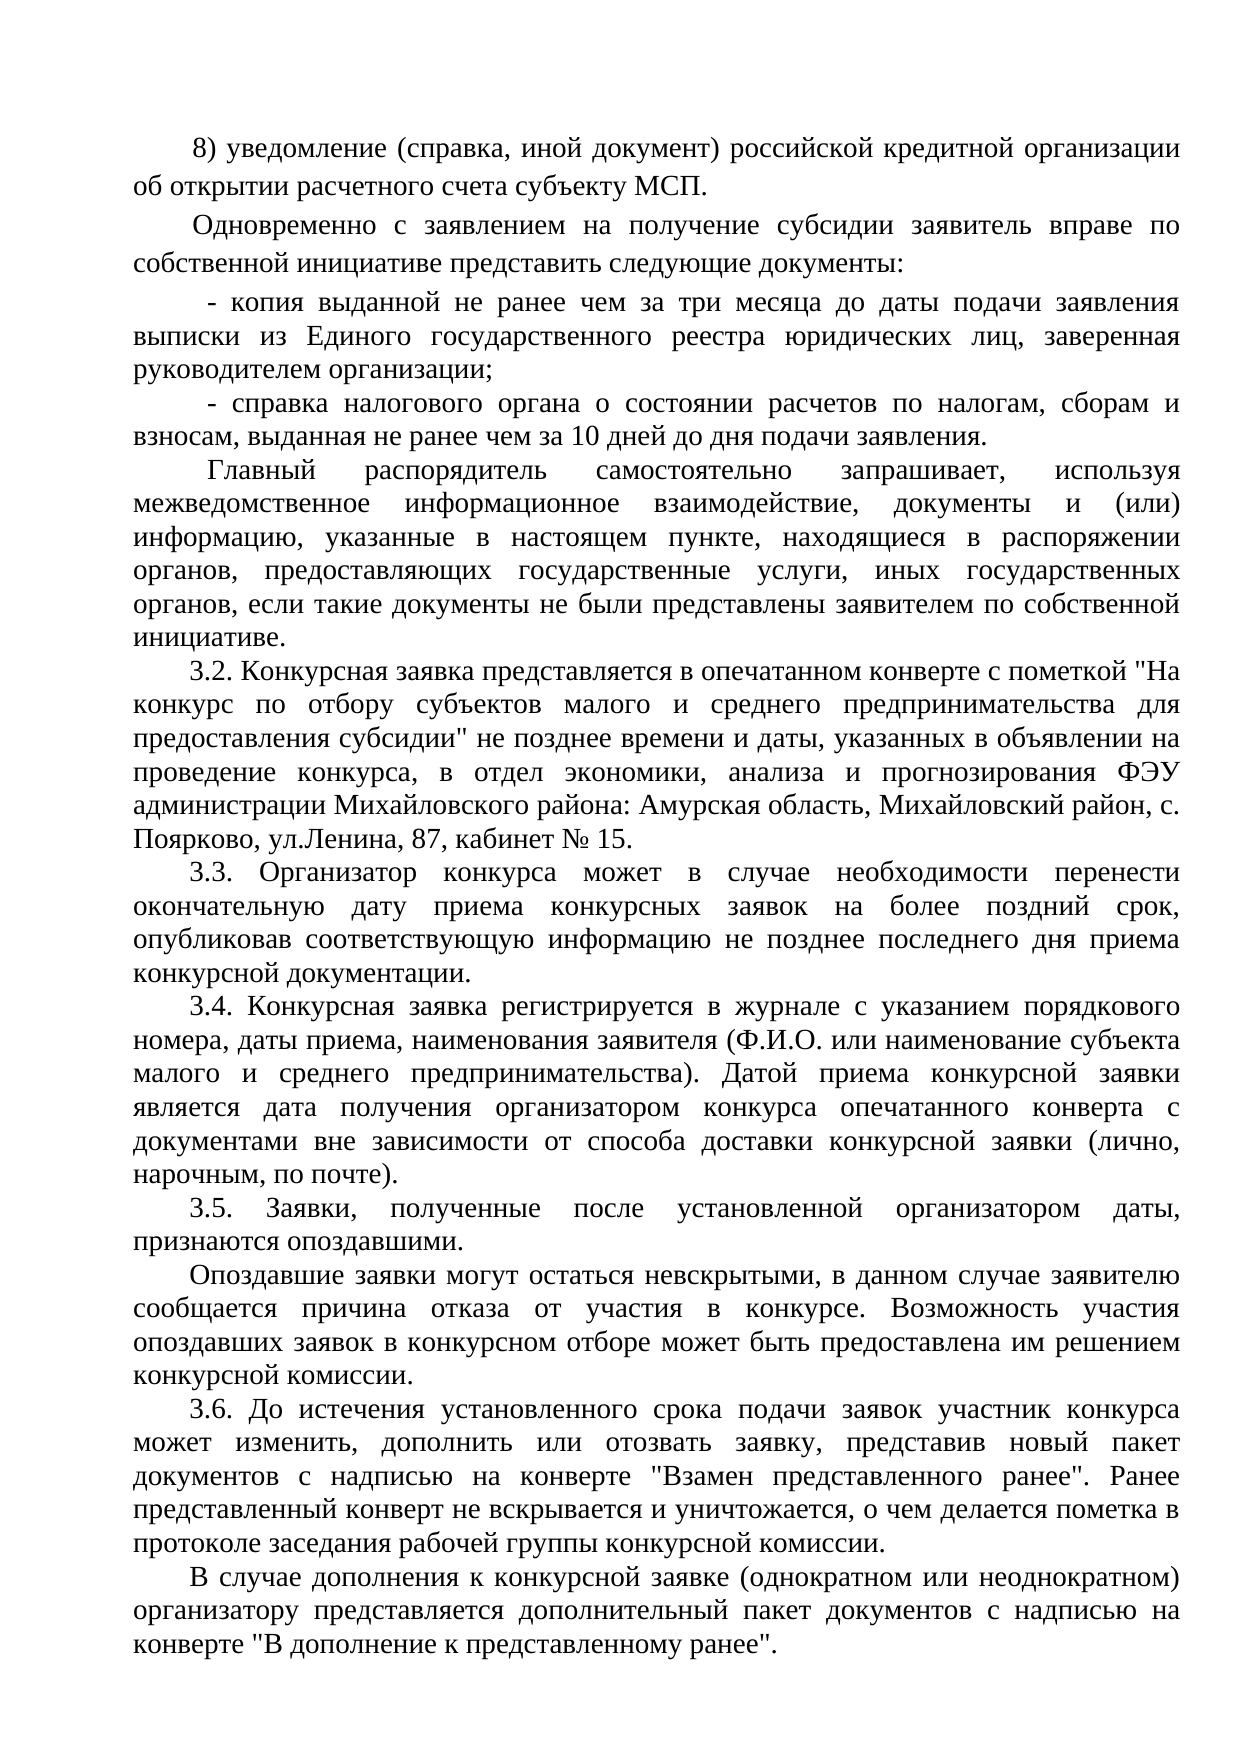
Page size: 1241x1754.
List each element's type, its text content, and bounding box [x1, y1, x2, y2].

text 3.4. Конкурсная заявка регистрируется в журнале с указанием порядкового номера, даты приема, наименования заявителя (Ф.И.О. или наименование субъекта малого и среднего предпринимательства). Датой приема конкурсной заявки является дата получения организатором конкурса опечатанного конверта с документами вне зависимости от способа доставки конкурсной заявки (лично, нарочным, по почте). [133, 988, 1181, 1190]
text В случае дополнения к конкурсной заявке (однократном или неоднократном) организатору представляется дополнительный пакет документов с надписью на конверте "В дополнение к представленному ранее". [133, 1559, 1181, 1659]
text Опоздавшие заявки могут остаться невскрытыми, в данном случае заявителю сообщается причина отказа от участия в конкурсе. Возможность участия опоздавших заявок в конкурсном отборе может быть предоставлена им решением конкурсной комиссии. [133, 1257, 1181, 1391]
text Главный распорядитель самостоятельно запрашивает, используя межведомственное информационное взаимодействие, документы и (или) информацию, указанные в настоящем пункте, находящиеся в распоряжении органов, предоставляющих государственные услуги, иных государственных органов, если такие документы не были представлены заявителем по собственной инициативе. [133, 452, 1181, 653]
text 8) уведомление (справка, иной документ) российской кредитной организации об открытии расчетного счета субъекту МСП. [133, 130, 1181, 202]
text 3.3. Организатор конкурса может в случае необходимости перенести окончательную дату приема конкурсных заявок на более поздний срок, опубликовав соответствующую информацию не позднее последнего дня приема конкурсной документации. [133, 854, 1181, 988]
text Одновременно с заявлением на получение субсидии заявитель вправе по собственной инициативе представить следующие документы: [133, 207, 1181, 279]
text 3.5. Заявки, полученные после установленной организатором даты, признаются опоздавшими. [133, 1190, 1181, 1257]
text 3.2. Конкурсная заявка представляется в опечатанном конверте с пометкой "На конкурс по отбору субъектов малого и среднего предпринимательства для предоставления субсидии" не позднее времени и даты, указанных в объявлении на проведение конкурса, в отдел экономики, анализа и прогнозирования ФЭУ администрации Михайловского района: Амурская область, Михайловский район, с. Поярково, ул.Ленина, 87, кабинет № 15. [133, 653, 1181, 854]
text 3.6. До истечения установленного срока подачи заявок участник конкурса может изменить, дополнить или отозвать заявку, представив новый пакет документов с надписью на конверте "Взамен представленного ранее". Ранее представленный конверт не вскрывается и уничтожается, о чем делается пометка в протоколе заседания рабочей группы конкурсной комиссии. [133, 1391, 1181, 1559]
text - копия выданной не ранее чем за три месяца до даты подачи заявления выписки из Единого государственного реестра юридических лиц, заверенная руководителем организации; [133, 284, 1181, 385]
text - справка налогового органа о состоянии расчетов по налогам, сборам и взносам, выданная не ранее чем за 10 дней до дня подачи заявления. [133, 385, 1181, 452]
